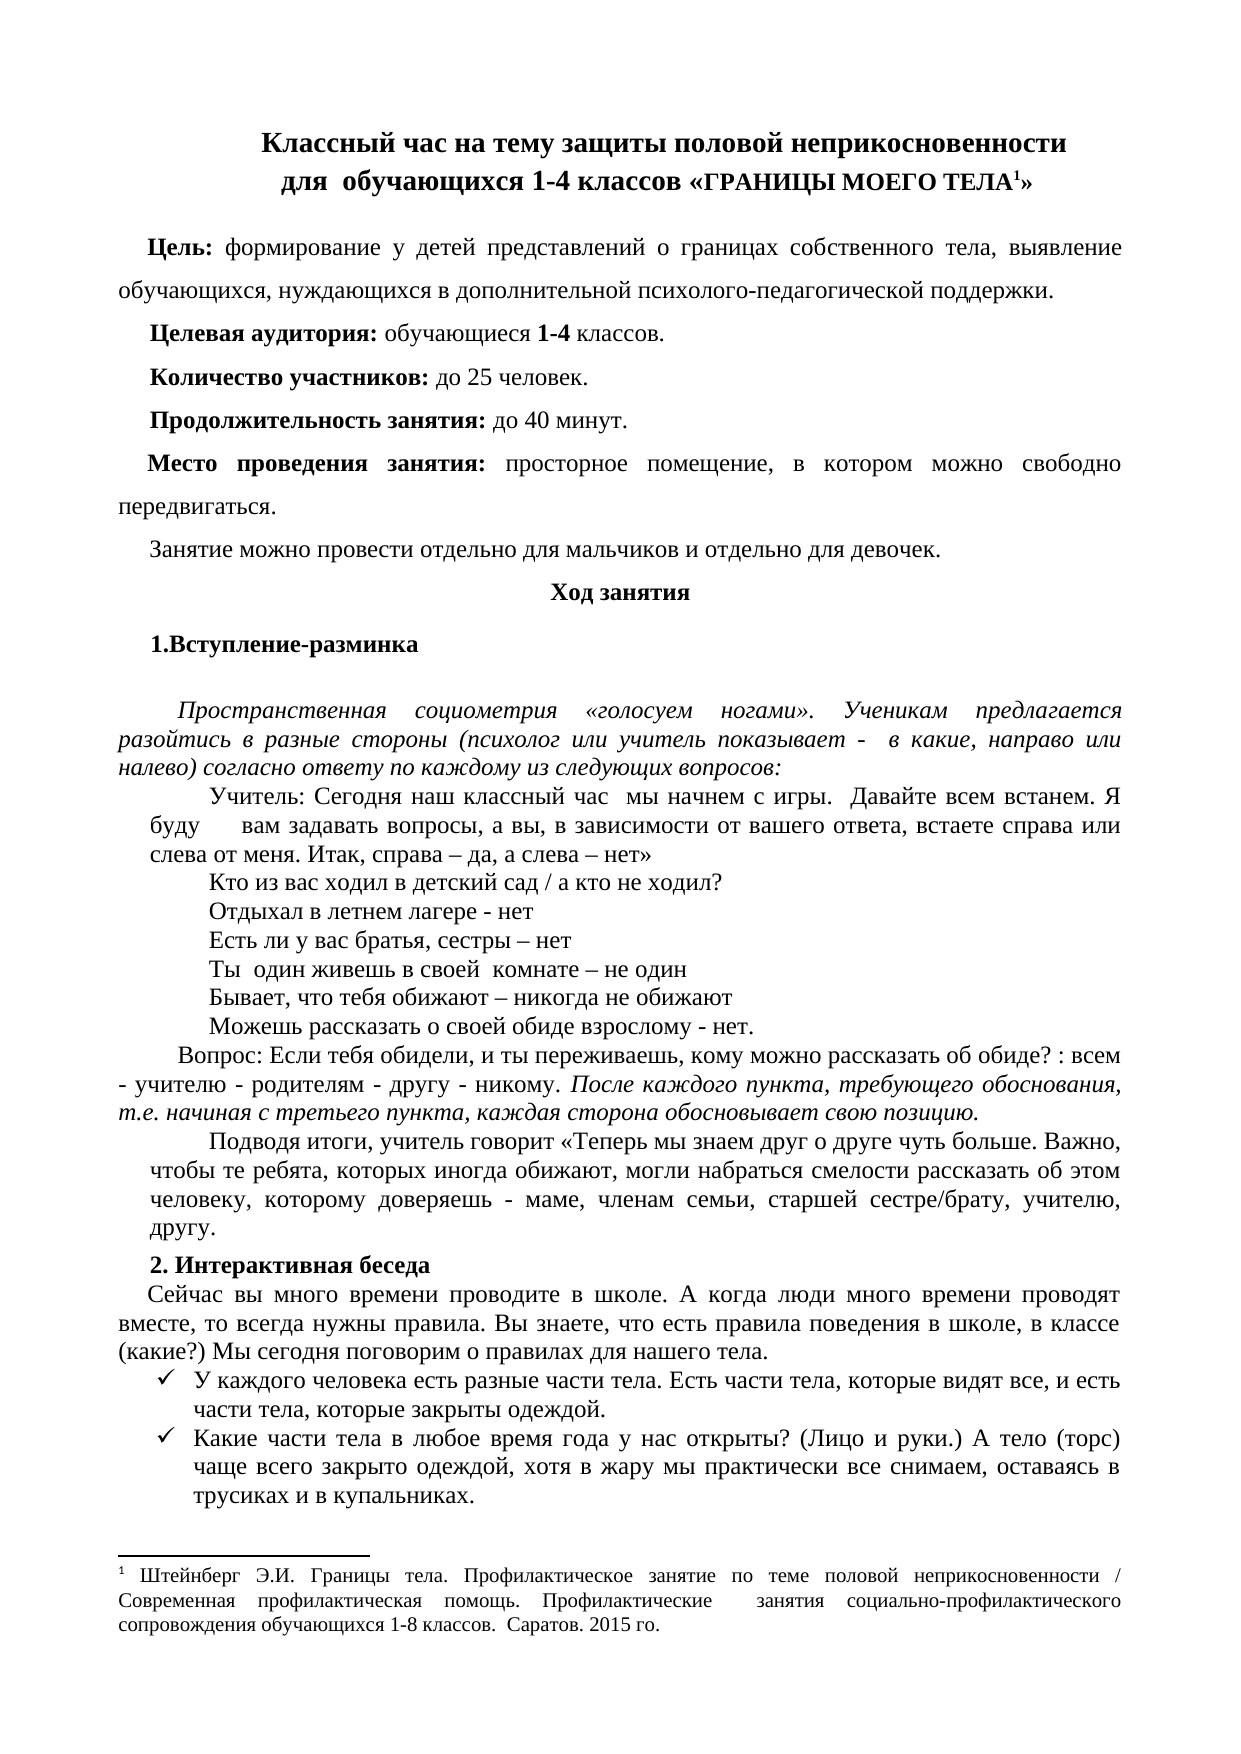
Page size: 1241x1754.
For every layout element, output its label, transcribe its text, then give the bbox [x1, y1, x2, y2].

text для обучающихся 1-4 классов «ГРАНИЦЫ МОЕГО ТЕЛА» [192, 174, 808, 194]
text для обучающихся 1-4 классов «ГРАНИЦЫ МОЕГО ТЕЛА» [808, 174, 1122, 194]
text Подводя итоги, учитель говорит «Теперь мы знаем друг о друге чуть больше. Важно, чтобы те ребята, которых иногда обижают, могли набраться смелости рассказать об этом человеку, которому доверяешь - маме, членам семьи, старшей сестре/брату, учителю, другу. [149, 1126, 1122, 1241]
text Целевая аудитория: обучающиеся 1-4 классов. [149, 318, 932, 347]
text Сейчас вы много времени проводите в школе. А когда люди много времени проводят вместе, то всегда нужны правила. Вы знаете, что есть правила поведения в школе, в классе (какие?) Мы сегодня поговорим о правилах для нашего тела. [118, 1279, 1122, 1365]
text Есть ли у вас братья, сестры – нет [149, 925, 1122, 954]
text Место проведения занятия: просторное помещение, в котором можно свободно передвигаться. [118, 448, 1122, 520]
text 1.Вступление-разминка [150, 629, 1122, 658]
text Ход занятия [118, 577, 1122, 606]
text Цель: формирование у детей представлений о границах собственного тела, выявление обучающихся, нуждающихся в дополнительной психолого-педагогической поддержки. [118, 232, 1122, 304]
text Пространственная социометрия «голосуем ногами». Ученикам предлагается разойтись в разные стороны (психолог или учитель показывает - в какие, направо или налево) согласно ответу по каждому из следующих вопросов: [118, 695, 1122, 781]
text 2. Интерактивная беседа [149, 1250, 1122, 1279]
text Кто из вас ходил в детский сад / а кто не ходил? [149, 867, 1122, 896]
text Количество участников: до 25 человек. [149, 362, 932, 390]
text Учитель: Сегодня наш классный час мы начнем с игры. Давайте всем встанем. Я буду вам задавать вопросы, а вы, в зависимости от вашего ответа, встаете справа или слева от меня. Итак, справа – да, а слева – нет» [149, 781, 1122, 867]
text Классный час на тему защиты половой неприкосновенности [192, 136, 1122, 156]
list У каждого человека есть разные части тела. Есть части тела, которые видят все, и есть части тела, которые закрыты одеждой. [156, 1365, 1122, 1423]
text Вопрос: Если тебя обидели, и ты переживаешь, кому можно рассказать об обиде? : всем - учителю - родителям - другу - никому. После каждого пункта, требующего обоснования, т.е. начиная с третьего пункта, каждая сторона обосновывает свою позицию. [118, 1040, 1122, 1126]
text Ты один живешь в своей комнате – не один [149, 954, 1122, 982]
list Какие части тела в любое время года у нас открыты? (Лицо и руки.) А тело (торс) чаще всего закрыто одеждой, хотя в жару мы практически все снимаем, оставаясь в трусиках и в купальниках. [156, 1423, 1122, 1509]
text Отдыхал в летнем лагере - нет [149, 896, 1122, 925]
text Продолжительность занятия: до 40 минут. [149, 405, 932, 433]
text Бывает, что тебя обижают – никогда не обижают [149, 982, 1122, 1011]
text Занятие можно провести отдельно для мальчиков и отдельно для девочек. [149, 534, 1122, 563]
text Можешь рассказать о своей обиде взрослому - нет. [149, 1011, 1122, 1040]
